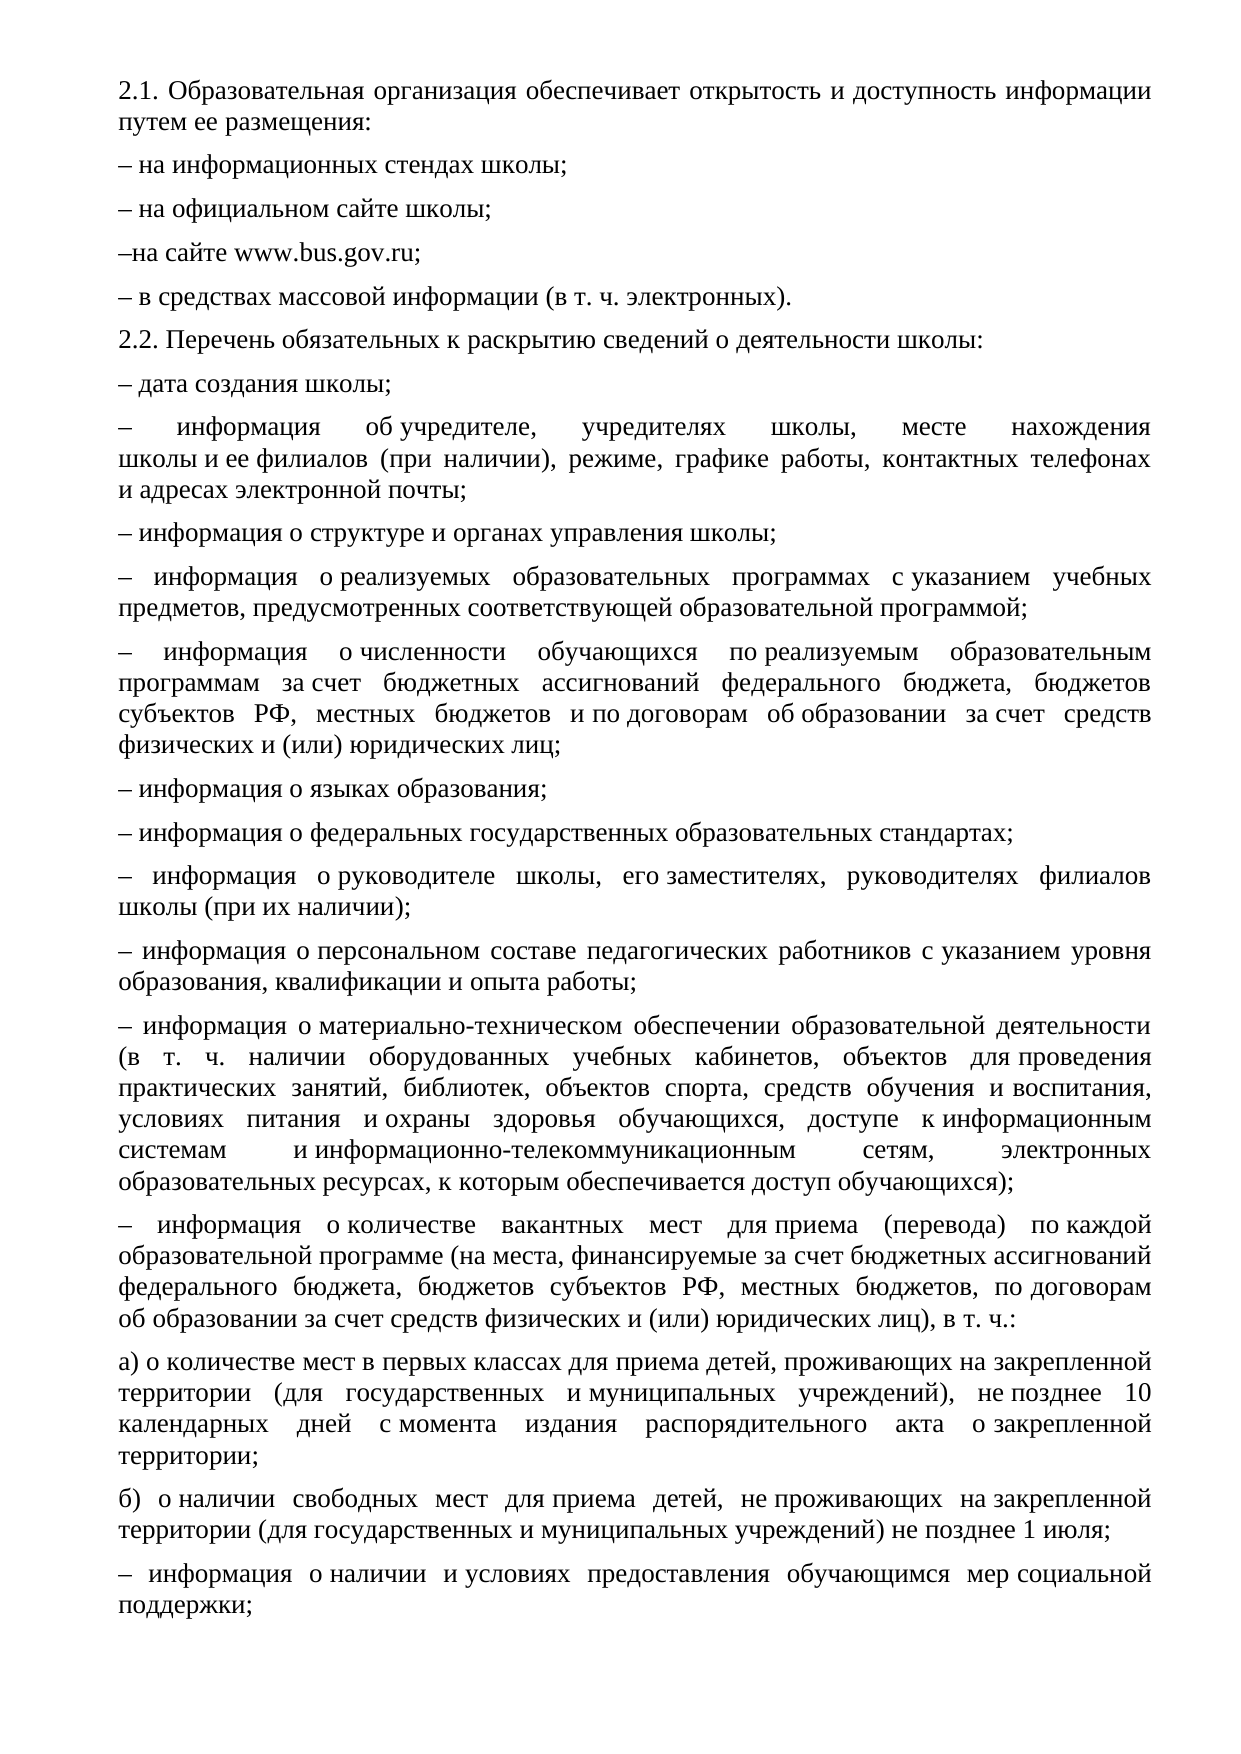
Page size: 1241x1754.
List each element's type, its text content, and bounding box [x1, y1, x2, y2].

text – информация о руководителе школы, его заместителях, руководителях филиалов школы (при их наличии); [118, 859, 1152, 922]
text –на сайте www.bus.gov.ru; [118, 236, 1152, 267]
text – информация о языках образования; [118, 772, 1152, 803]
text – информация о персональном составе педагогических работников с указанием уровня образования, квалификации и опыта работы; [118, 934, 1152, 996]
text 2.1. Образовательная организация обеспечивает открытость и доступность информации путем ее размещения: [118, 74, 1152, 136]
text – на информационных стендах школы; [118, 149, 1152, 180]
text – информация о структуре и органах управления школы; [118, 516, 1152, 548]
text а) о количестве мест в первых классах для приема детей, проживающих на закрепленной территории (для государственных и муниципальных учреждений), не позднее 10 календарных дней с момента издания распорядительного акта о закрепленной территории; [118, 1345, 1152, 1470]
text б) о наличии свободных мест для приема детей, не проживающих на закрепленной территории (для государственных и муниципальных учреждений) не позднее 1 июля; [118, 1482, 1152, 1545]
text 2.2. Перечень обязательных к раскрытию сведений о деятельности школы: [118, 323, 1152, 354]
text – информация о материально-техническом обеспечении образовательной деятельности (в т. ч. наличии оборудованных учебных кабинетов, объектов для проведения практических занятий, библиотек, объектов спорта, средств обучения и воспитания, условиях питания и охраны здоровья обучающихся, доступе к информационным системам и информационно-телекоммуникационным сетям, электронных образовательных ресурсах, к которым обеспечивается доступ обучающихся); [118, 1009, 1152, 1196]
text – на официальном сайте школы; [118, 192, 1152, 223]
text – информация о количестве вакантных мест для приема (перевода) по каждой образовательной программе (на места, финансируемые за счет бюджетных ассигнований федерального бюджета, бюджетов субъектов РФ, местных бюджетов, по договорам об образовании за счет средств физических и (или) юридических лиц), в т. ч.: [118, 1208, 1152, 1333]
text – информация о федеральных государственных образовательных стандартах; [118, 816, 1152, 847]
text – информация об учредителе, учредителях школы, месте нахождения школы и ее филиалов (при наличии), режиме, графике работы, контактных телефонах и адресах электронной почты; [118, 411, 1152, 504]
text – информация о наличии и условиях предоставления обучающимся мер социальной поддержки; [118, 1557, 1152, 1619]
text – дата создания школы; [118, 367, 1152, 398]
text – в средствах массовой информации (в т. ч. электронных). [118, 279, 1152, 311]
text – информация о численности обучающихся по реализуемым образовательным программам за счет бюджетных ассигнований федерального бюджета, бюджетов субъектов РФ, местных бюджетов и по договорам об образовании за счет средств физических и (или) юридических лиц; [118, 635, 1152, 759]
text – информация о реализуемых образовательных программах с указанием учебных предметов, предусмотренных соответствующей образовательной программой; [118, 560, 1152, 622]
